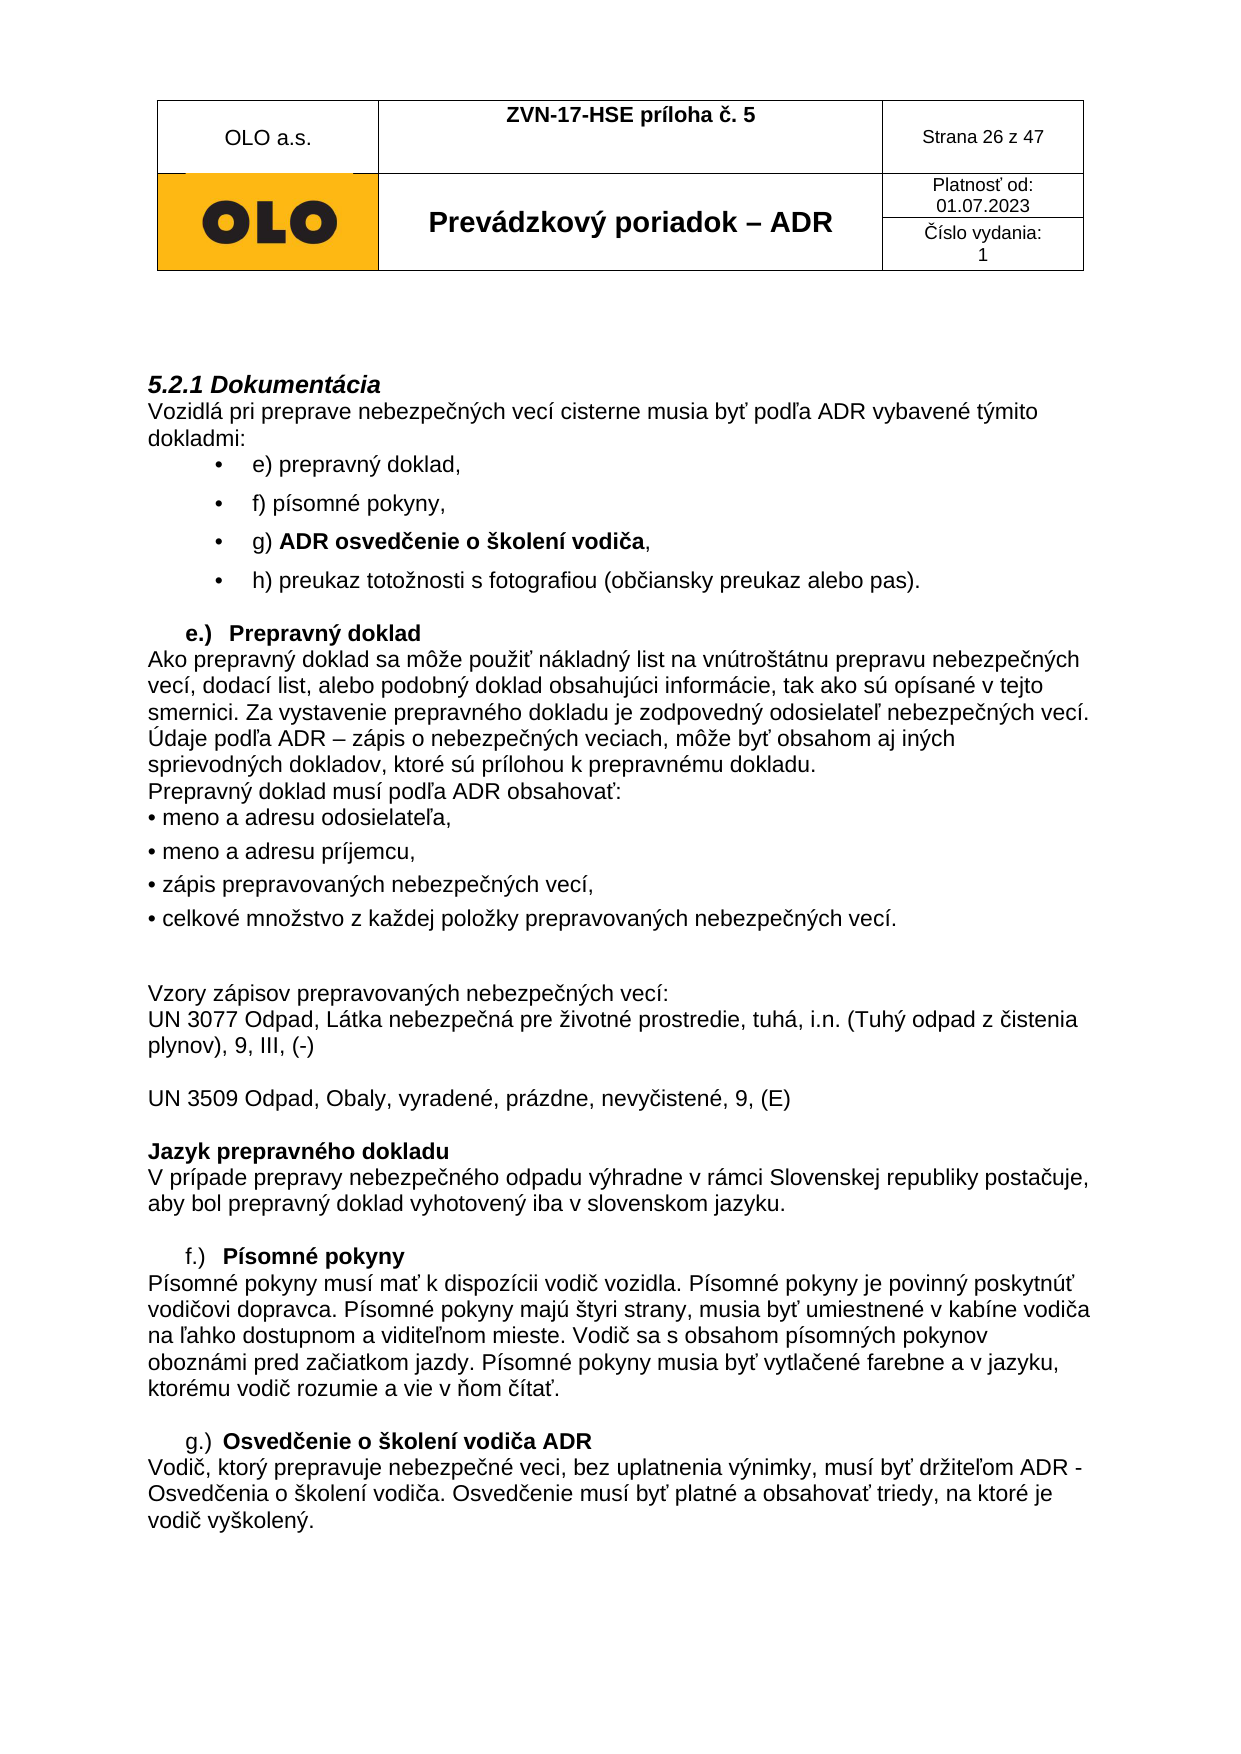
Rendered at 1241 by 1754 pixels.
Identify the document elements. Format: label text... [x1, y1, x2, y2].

list g) ADR osvedčenie o školení vodiča, [214, 528, 1093, 555]
list Písomné pokyny [185, 1243, 1093, 1269]
text UN 3509 Odpad, Obaly, vyradené, prázdne, nevyčistené, 9, (E) [148, 1085, 1093, 1111]
text • meno a adresu príjemcu, [148, 838, 1093, 864]
text • meno a adresu odosielateľa, [148, 804, 1093, 831]
list Prepravný doklad [185, 620, 1093, 646]
text • celkové množstvo z každej položky prepravovaných nebezpečných vecí. [148, 905, 1093, 931]
list Osvedčenie o školení vodiča ADR [185, 1428, 1093, 1454]
text UN 3077 Odpad, Látka nebezpečná pre životné prostredie, tuhá, i.n. (Tuhý odpad z čistenia plynov), 9, III, (-) [148, 1006, 1093, 1059]
list h) preukaz totožnosti s fotografiou (občiansky preukaz alebo pas). [214, 567, 1093, 593]
text Vozidlá pri preprave nebezpečných vecí cisterne musia byť podľa ADR vybavené týmito dokladmi: [148, 398, 1093, 451]
text Jazyk prepravného dokladu [148, 1138, 1093, 1164]
text Vodič, ktorý prepravuje nebezpečné veci, bez uplatnenia výnimky, musí byť držiteľom ADR - Osvedčenia o školení vodiča. Osvedčenie musí byť platné a obsahovať triedy, na ktoré je vodič vyškolený. [148, 1454, 1093, 1533]
text Ako prepravný doklad sa môže použiť nákladný list na vnútroštátnu prepravu nebezpečných vecí, dodací list, alebo podobný doklad obsahujúci informácie, tak ako sú opísané v tejto smernici. Za vystavenie prepravného dokladu je zodpovedný odosielateľ nebezpečných vecí. [148, 646, 1093, 725]
text Údaje podľa ADR – zápis o nebezpečných veciach, môže byť obsahom aj iných sprievodných dokladov, ktoré sú prílohou k prepravnému dokladu. [148, 725, 1093, 778]
list e) prepravný doklad, [214, 451, 1093, 477]
text Vzory zápisov prepravovaných nebezpečných vecí: [148, 979, 1093, 1006]
subtitle 5.2.1 Dokumentácia [148, 369, 1093, 398]
list f) písomné pokyny, [214, 490, 1093, 516]
text Písomné pokyny musí mať k dispozícii vodič vozidla. Písomné pokyny je povinný poskytnúť vodičovi dopravca. Písomné pokyny majú štyri strany, musia byť umiestnené v kabíne vodiča na ľahko dostupnom a viditeľnom mieste. Vodič sa s obsahom písomných pokynov oboznámi pred začiatkom jazdy. Písomné pokyny musia byť vytlačené farebne a v jazyku, ktorému vodič rozumie a vie v ňom čítať. [148, 1269, 1093, 1401]
text Prepravný doklad musí podľa ADR obsahovať: [148, 778, 1093, 804]
text • zápis prepravovaných nebezpečných vecí, [148, 871, 1093, 898]
text V prípade prepravy nebezpečného odpadu výhradne v rámci Slovenskej republiky postačuje, aby bol prepravný doklad vyhotovený iba v slovenskom jazyku. [148, 1164, 1093, 1217]
